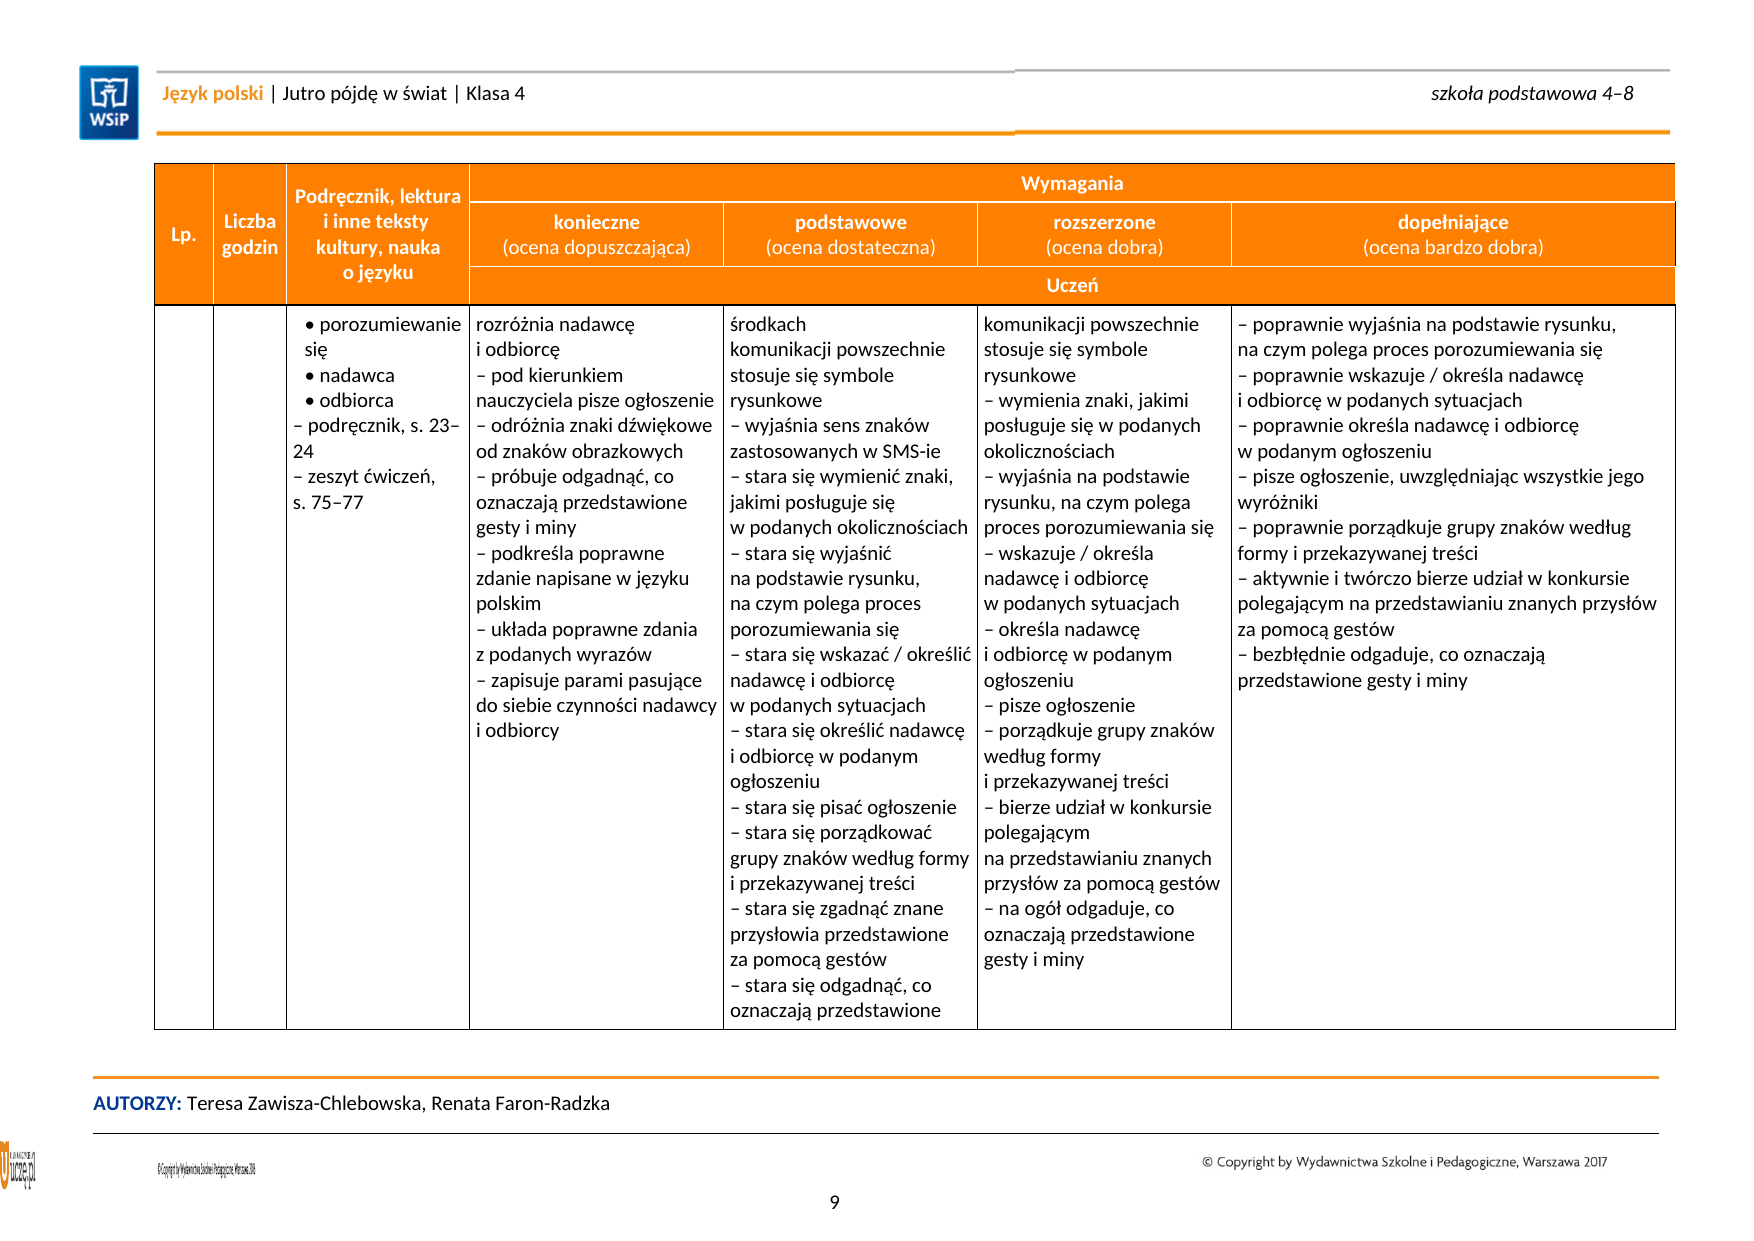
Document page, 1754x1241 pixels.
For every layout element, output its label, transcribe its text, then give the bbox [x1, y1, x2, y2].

picture [0, 6, 1671, 164]
table_header Lp. [155, 164, 213, 304]
table_cell dopełniające (ocena bardzo dobra) [1232, 203, 1675, 266]
table_header Liczba godzin [214, 164, 286, 304]
table_cell podstawowe (ocena dostateczna) [724, 203, 977, 266]
table_cell 1 [214, 306, 286, 1028]
table_header Wymagania [470, 164, 1675, 201]
picture [1194, 1144, 1620, 1190]
table_header Podręcznik, lektura i inne teksty kultury, nauka o języku [287, 164, 469, 304]
table_cell rozszerzone (ocena dobra) [978, 203, 1231, 266]
table_cell 7. [155, 306, 213, 1028]
table_cell Uczeń [470, 267, 1675, 304]
table_cell konieczne (ocena dopuszczająca) [470, 203, 723, 266]
